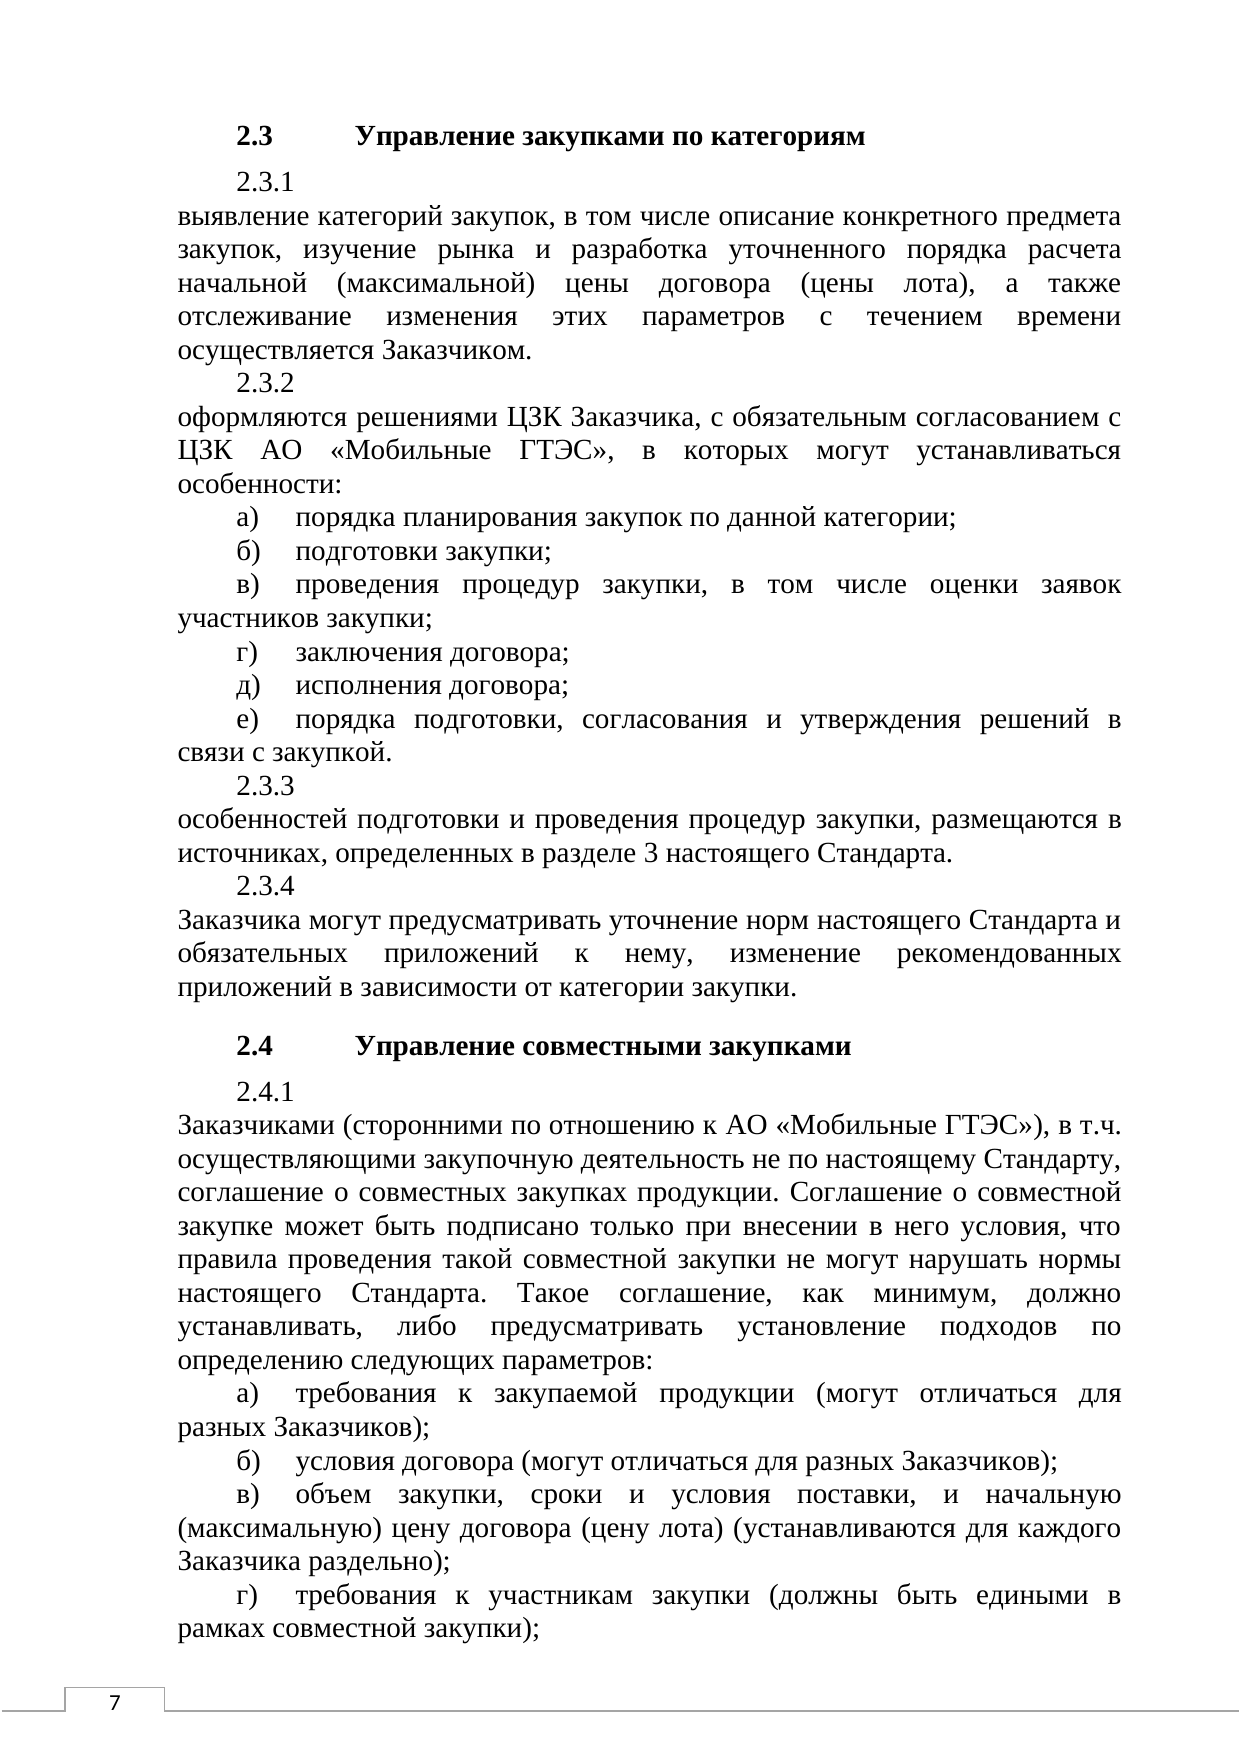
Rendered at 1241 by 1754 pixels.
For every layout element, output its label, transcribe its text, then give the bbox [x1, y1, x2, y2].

text требования к участникам закупки (должны быть едиными в рамках совместной закупки); [177, 1577, 1122, 1644]
text условия договора (могут отличаться для разных Заказчиков); [177, 1443, 1122, 1476]
text требования к закупаемой продукции (могут отличаться для разных Заказчиков); [177, 1376, 1122, 1443]
text объем закупки, сроки и условия поставки, и начальную (максимальную) цену договора (цену лота) (устанавливаются для каждого Заказчика раздельно); [177, 1476, 1122, 1577]
text порядка планирования закупок по данной категории; [177, 499, 1122, 533]
text подготовки закупки; [177, 533, 1122, 567]
text Управление закупками по категориям [177, 118, 1122, 152]
text Управление совместными закупками [177, 1028, 1122, 1061]
text Если иное не установлено ЦЗК АО «Мобильные ГТЭС», выявление категорий закупок, в том числе описание конкретного предмета закупок, изучение рынка и разработка уточненного порядка расчета начальной (максимальной) цены договора (цены лота), а также отслеживание изменения этих параметров с течением времени осуществляется Заказчиком. [177, 164, 1122, 365]
text порядка подготовки, согласования и утверждения решений в связи с закупкой. [177, 701, 1122, 768]
text исполнения договора; [177, 667, 1122, 701]
text проведения процедур закупки, в том числе оценки заявок участников закупки; [177, 567, 1122, 634]
text Принятые в развитие настоящего Стандарта решения ЦЗК Заказчика могут предусматривать уточнение норм настоящего Стандарта и обязательных приложений к нему, изменение рекомендованных приложений в зависимости от категории закупки. [177, 868, 1122, 1003]
text АО «Мобильные ГТЭС» может заключить с другими Заказчиками (сторонними по отношению к АО «Мобильные ГТЭС»), в т.ч. осуществляющими закупочную деятельность не по настоящему Стандарту, соглашение о совместных закупках продукции. Соглашение о совместной закупке может быть подписано только при внесении в него условия, что правила проведения такой совместной закупки не могут нарушать нормы настоящего Стандарта. Такое соглашение, как минимум, должно устанавливать, либо предусматривать установление подходов по определению следующих параметров: [177, 1074, 1122, 1376]
text Решения, касающиеся требований к участникам закупки или особенностей подготовки и проведения процедур закупки, размещаются в источниках, определенных в разделе 3 настоящего Стандарта. [177, 768, 1122, 868]
text Особенности проведения закупок по конкретным категориям оформляются решениями ЦЗК Заказчика, с обязательным согласованием с ЦЗК АО «Мобильные ГТЭС», в которых могут устанавливаться особенности: [177, 365, 1122, 499]
text заключения договора; [177, 634, 1122, 667]
